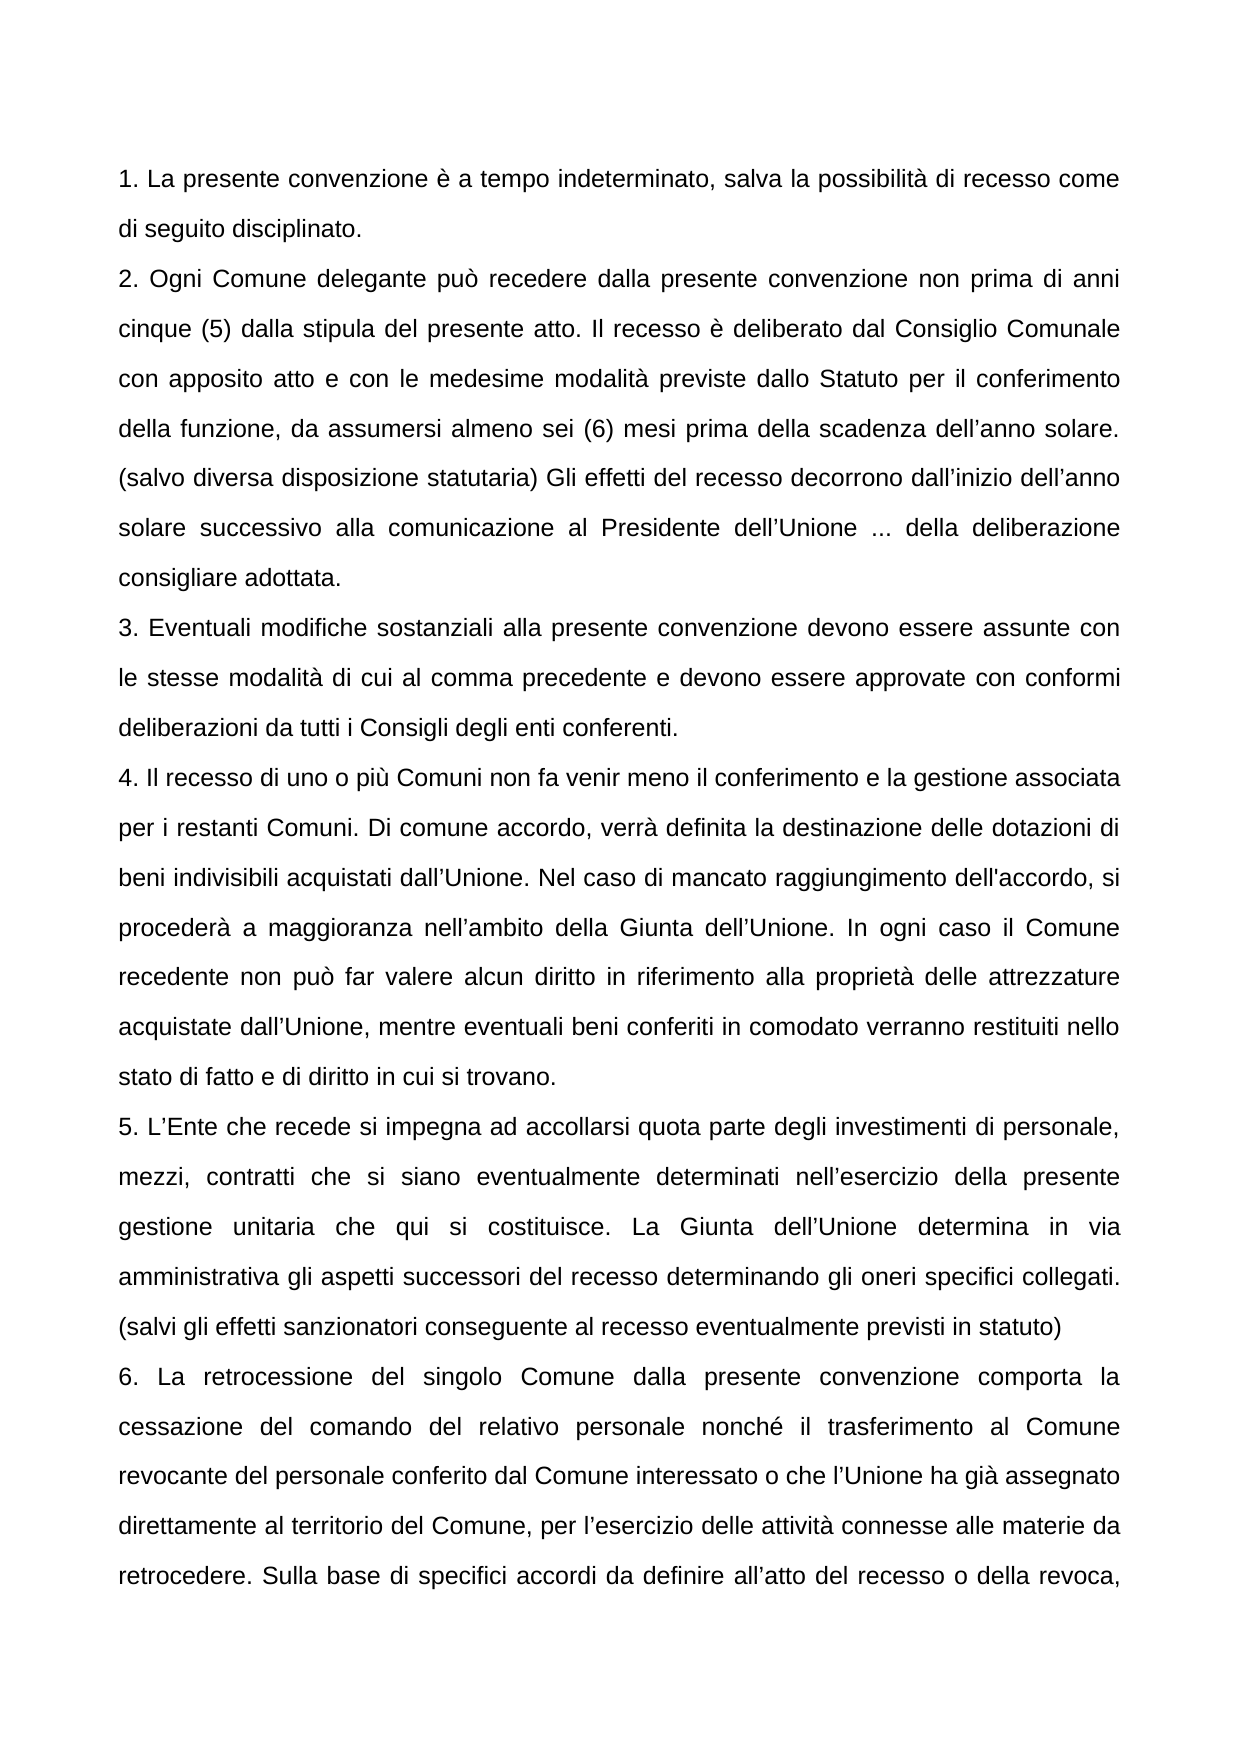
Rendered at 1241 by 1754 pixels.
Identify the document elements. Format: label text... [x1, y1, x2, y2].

text 2. Ogni Comune delegante può recedere dalla presente convenzione non prima di anni cinque (5) dalla stipula del presente atto. Il recesso è deliberato dal Consiglio Comunale con apposito atto e con le medesime modalità previste dallo Statuto per il conferimento della funzione, da assumersi almeno sei (6) mesi prima della scadenza dell’anno solare.(salvo diversa disposizione statutaria) Gli effetti del recesso decorrono dall’inizio dell’anno solare successivo alla comunicazione al Presidente dell’Unione ... della deliberazione consigliare adottata. [118, 247, 1122, 597]
text 5. L’Ente che recede si impegna ad accollarsi quota parte degli investimenti di personale, mezzi, contratti che si siano eventualmente determinati nell’esercizio della presente gestione unitaria che qui si costituisce. La Giunta dell’Unione determina in via amministrativa gli aspetti successori del recesso determinando gli oneri specifici collegati. (salvi gli effetti sanzionatori conseguente al recesso eventualmente previsti in statuto) [118, 1096, 1122, 1345]
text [118, 1345, 1122, 1594]
text 3. Eventuali modifiche sostanziali alla presente convenzione devono essere assunte con le stesse modalità di cui al comma precedente e devono essere approvate con conformi deliberazioni da tutti i Consigli degli enti conferenti. [118, 597, 1122, 746]
text 1. La presente convenzione è a tempo indeterminato, salva la possibilità di recesso come di seguito disciplinato. [118, 148, 1122, 247]
text 4. Il recesso di uno o più Comuni non fa venir meno il conferimento e la gestione associata per i restanti Comuni. Di comune accordo, verrà definita la destinazione delle dotazioni di beni indivisibili acquistati dall’Unione. Nel caso di mancato raggiungimento dell'accordo, si procederà a maggioranza nell’ambito della Giunta dell’Unione. In ogni caso il Comune recedente non può far valere alcun diritto in riferimento alla proprietà delle attrezzature acquistate dall’Unione, mentre eventuali beni conferiti in comodato verranno restituiti nello stato di fatto e di diritto in cui si trovano. [118, 746, 1122, 1096]
